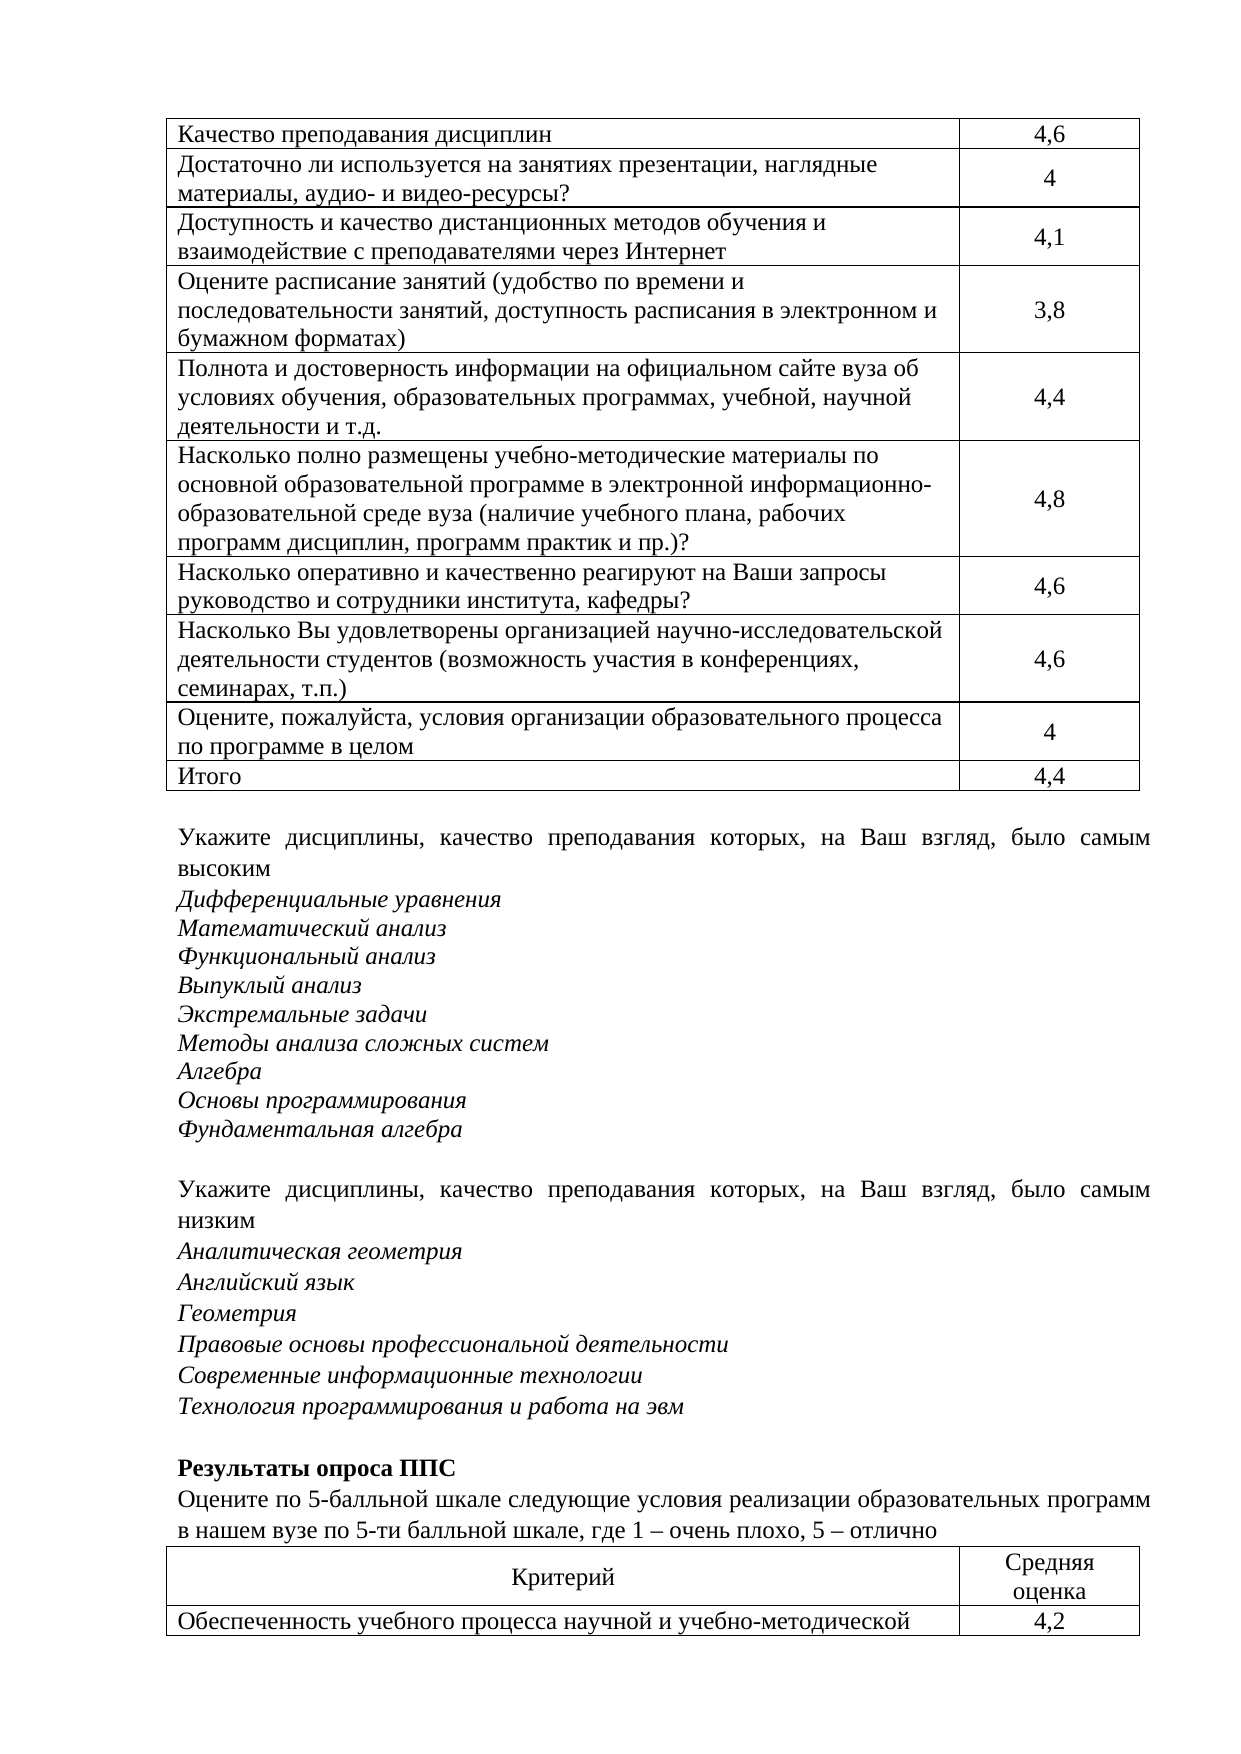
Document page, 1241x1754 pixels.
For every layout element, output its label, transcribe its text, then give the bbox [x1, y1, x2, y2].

text Оцените по 5-балльной шкале следующие условия реализации образовательных программ в нашем вузе по 5-ти балльной шкале, где 1 – очень плохо, 5 – отлично [177, 1484, 1152, 1544]
text Экстремальные задачи [177, 999, 1152, 1028]
table_cell Насколько полно размещены учебно-методические материалы по основной образовательной программе в электронной информационно-образовательной среде вуза (наличие учебного плана, рабочих программ дисциплин, программ практик и пр.)? [167, 441, 959, 556]
table_cell Оцените расписание занятий (удобство по времени и последовательности занятий, доступность расписания в электронном и бумажном форматах) [167, 266, 959, 352]
text Технология программирования и работа на эвм [177, 1391, 1152, 1420]
table_cell 4,4 [960, 353, 1139, 439]
table_cell Качество преподавания дисциплин [167, 119, 959, 148]
table_cell Насколько Вы удовлетворены организацией научно-исследовательской деятельности студентов (возможность участия в конференциях, семинарах, т.п.) [167, 615, 959, 701]
text Укажите дисциплины, качество преподавания которых, на Ваш взгляд, было самым высоким [177, 822, 1152, 882]
table_cell Достаточно ли используется на занятиях презентации, наглядные материалы, аудио- и видео-ресурсы? [167, 149, 959, 206]
table_header Средняя оценка [960, 1547, 1139, 1605]
table_cell Насколько оперативно и качественно реагируют на Ваши запросы руководство и сотрудники института, кафедры? [167, 557, 959, 614]
text Выпуклый анализ [177, 970, 1152, 999]
text Геометрия [177, 1298, 1152, 1327]
text Правовые основы профессиональной деятельности [177, 1329, 1152, 1358]
table_cell 4,4 [960, 761, 1139, 790]
table_cell Доступность и качество дистанционных методов обучения и взаимодействие с преподавателями через Интернет [167, 208, 959, 265]
text Английский язык [177, 1267, 1152, 1296]
table_cell Оцените, пожалуйста, условия организации образовательного процесса по программе в целом [167, 703, 959, 760]
text Аналитическая геометрия [177, 1236, 1152, 1264]
text Дифференциальные уравнения [177, 884, 1152, 913]
table_header Критерий [167, 1547, 959, 1605]
table_cell 4,1 [960, 208, 1139, 265]
table_cell 4,8 [960, 441, 1139, 556]
table_cell 4,6 [960, 615, 1139, 701]
table_cell Полнота и достоверность информации на официальном сайте вуза об условиях обучения, образовательных программах, учебной, научной деятельности и т.д. [167, 353, 959, 439]
table_cell Итого [167, 761, 959, 790]
table_cell 3,8 [960, 266, 1139, 352]
table_cell 4 [960, 149, 1139, 206]
text Алгебра [177, 1056, 1152, 1085]
text Математический анализ [177, 913, 1152, 941]
text Функциональный анализ [177, 941, 1152, 970]
text Современные информационные технологии [177, 1360, 1152, 1389]
text Методы анализа сложных систем [177, 1028, 1152, 1056]
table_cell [167, 1606, 959, 1634]
table_cell 4,6 [960, 557, 1139, 614]
text Результаты опроса ППС [177, 1453, 1152, 1482]
table_cell 4,6 [960, 119, 1139, 148]
text Фундаментальная алгебра [177, 1114, 1152, 1143]
table_cell 4 [960, 703, 1139, 760]
table_cell 4,2 [960, 1606, 1139, 1634]
text Основы программирования [177, 1085, 1152, 1114]
text Укажите дисциплины, качество преподавания которых, на Ваш взгляд, было самым низким [177, 1174, 1152, 1233]
